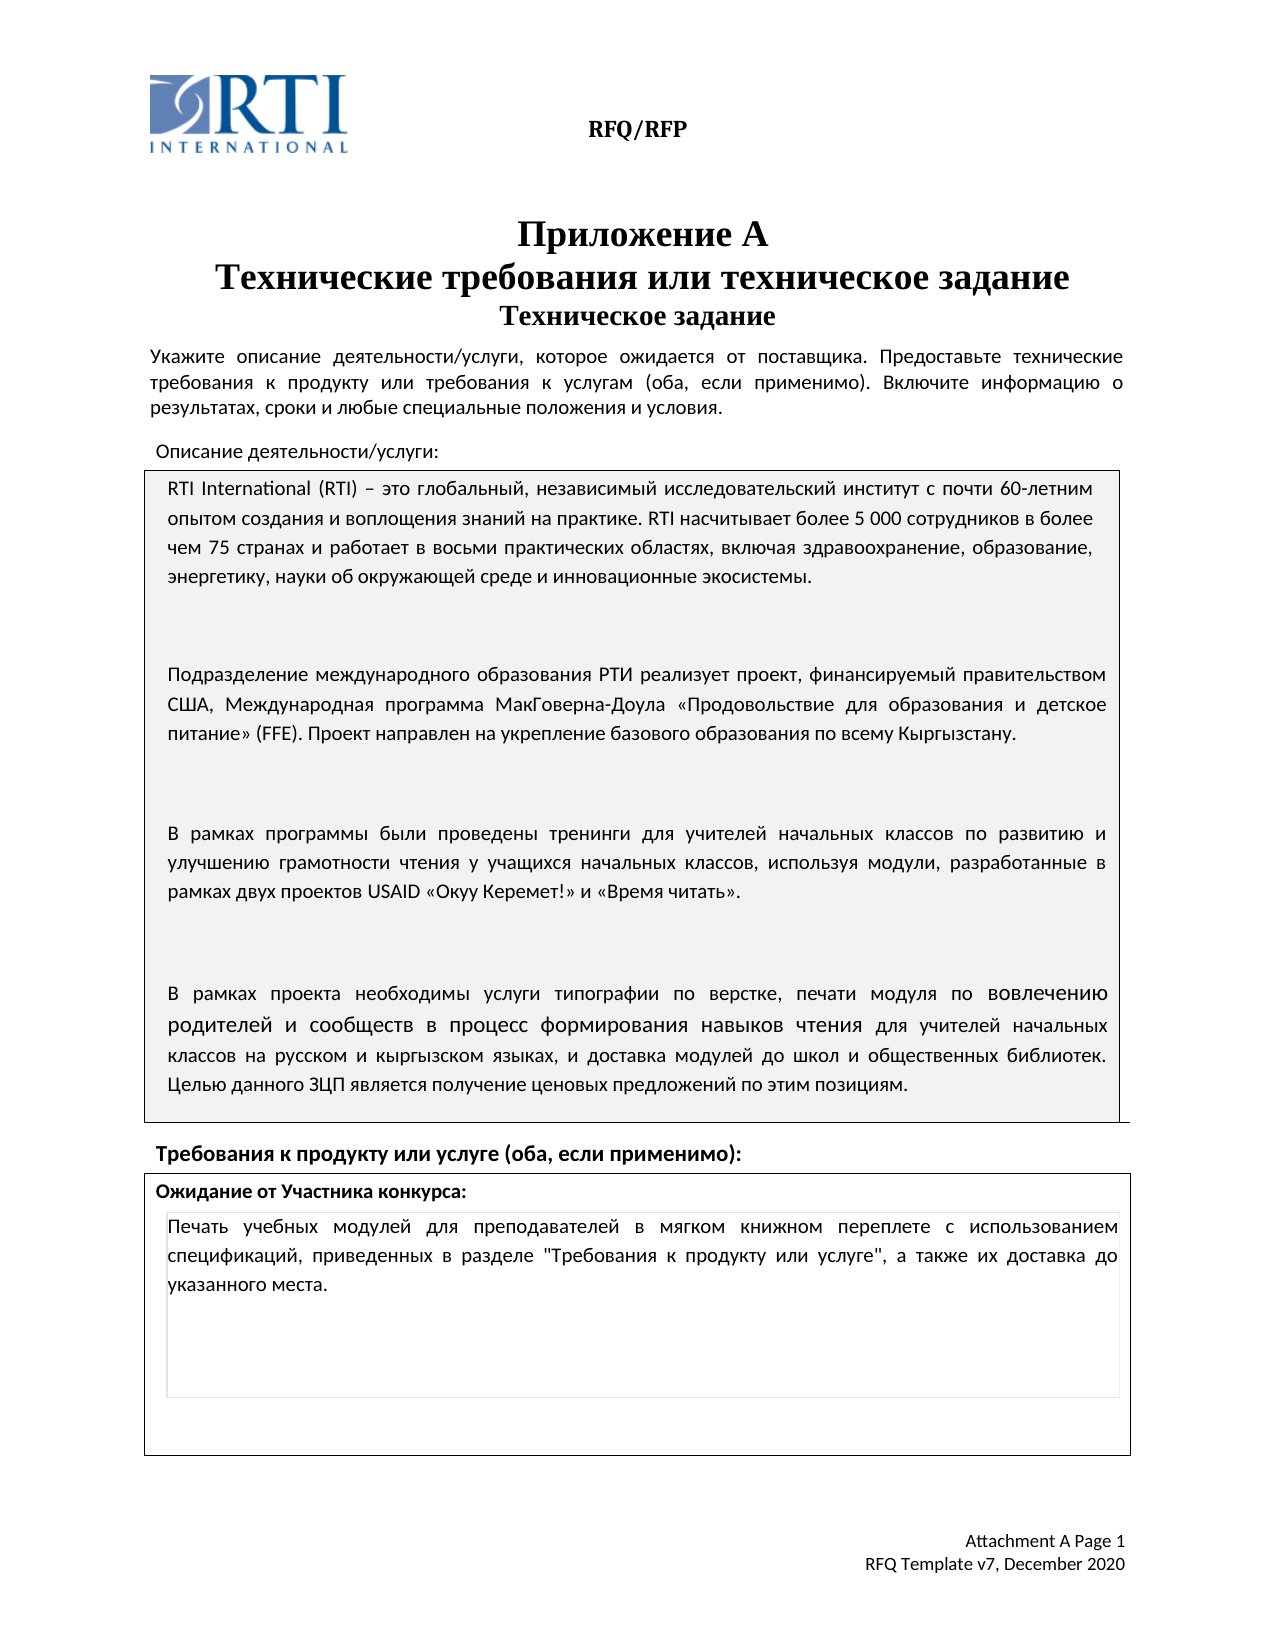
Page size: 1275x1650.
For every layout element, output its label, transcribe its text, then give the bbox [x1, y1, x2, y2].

text Укажите описание деятельности/услуги, которое ожидается от поставщика. Предоставьте технические требования к продукту или требования к услугам (оба, если применимо). Включите информацию о результатах, сроки и любые специальные положения и условия. [150, 344, 1125, 420]
table_cell Требования к продукту или услуге (оба, если применимо): [144, 1122, 1131, 1173]
text Технические требования или техническое задание [150, 254, 1125, 298]
text Приложение А [150, 211, 1125, 254]
table_cell Ожидание от Участника конкурса: Печать учебных модулей для преподавателей в мягком книжном переплете с использованием спецификаций, приведенных в разделе "Требования к продукту или услуге", а также их доставка до указанного места. [145, 1174, 1130, 1455]
text Техническое задание [150, 298, 1125, 331]
table_header Описание деятельности/услуги: [144, 437, 1119, 470]
table_cell RTI International (RTI) – это глобальный, независимый исследовательский институт с почти 60-летним опытом создания и воплощения знаний на практике. RTI насчитывает более 5 000 сотрудников в более чем 75 странах и работает в восьми практических областях, включая здравоохранение, образование, энергетику, науки об окружающей среде и инновационные экосистемы. Подразделение международного образования РТИ реализует проект, финансируемый правительством США, Международная программа МакГоверна-Доула «Продовольствие для образования и детское питание» (FFE). Проект направлен на укрепление базового образования по всему Кыргызстану. В рамках программы были проведены тренинги для учителей начальных классов по развитию и улучшению грамотности чтения у учащихся начальных классов, используя модули, разработанные в рамках двух проектов USAID «Окуу Керемет!» и «Время читать». В рамках проекта необходимы услуги типографии по верстке, печати модуля по вовлечению родителей и сообществ в процесс формирования навыков чтения для учителей начальных классов на русском и кыргызском языках, и доставка модулей до школ и общественных библиотек. Целью данного ЗЦП является получение ценовых предложений по этим позициям. [145, 471, 1119, 1122]
picture [150, 75, 349, 153]
